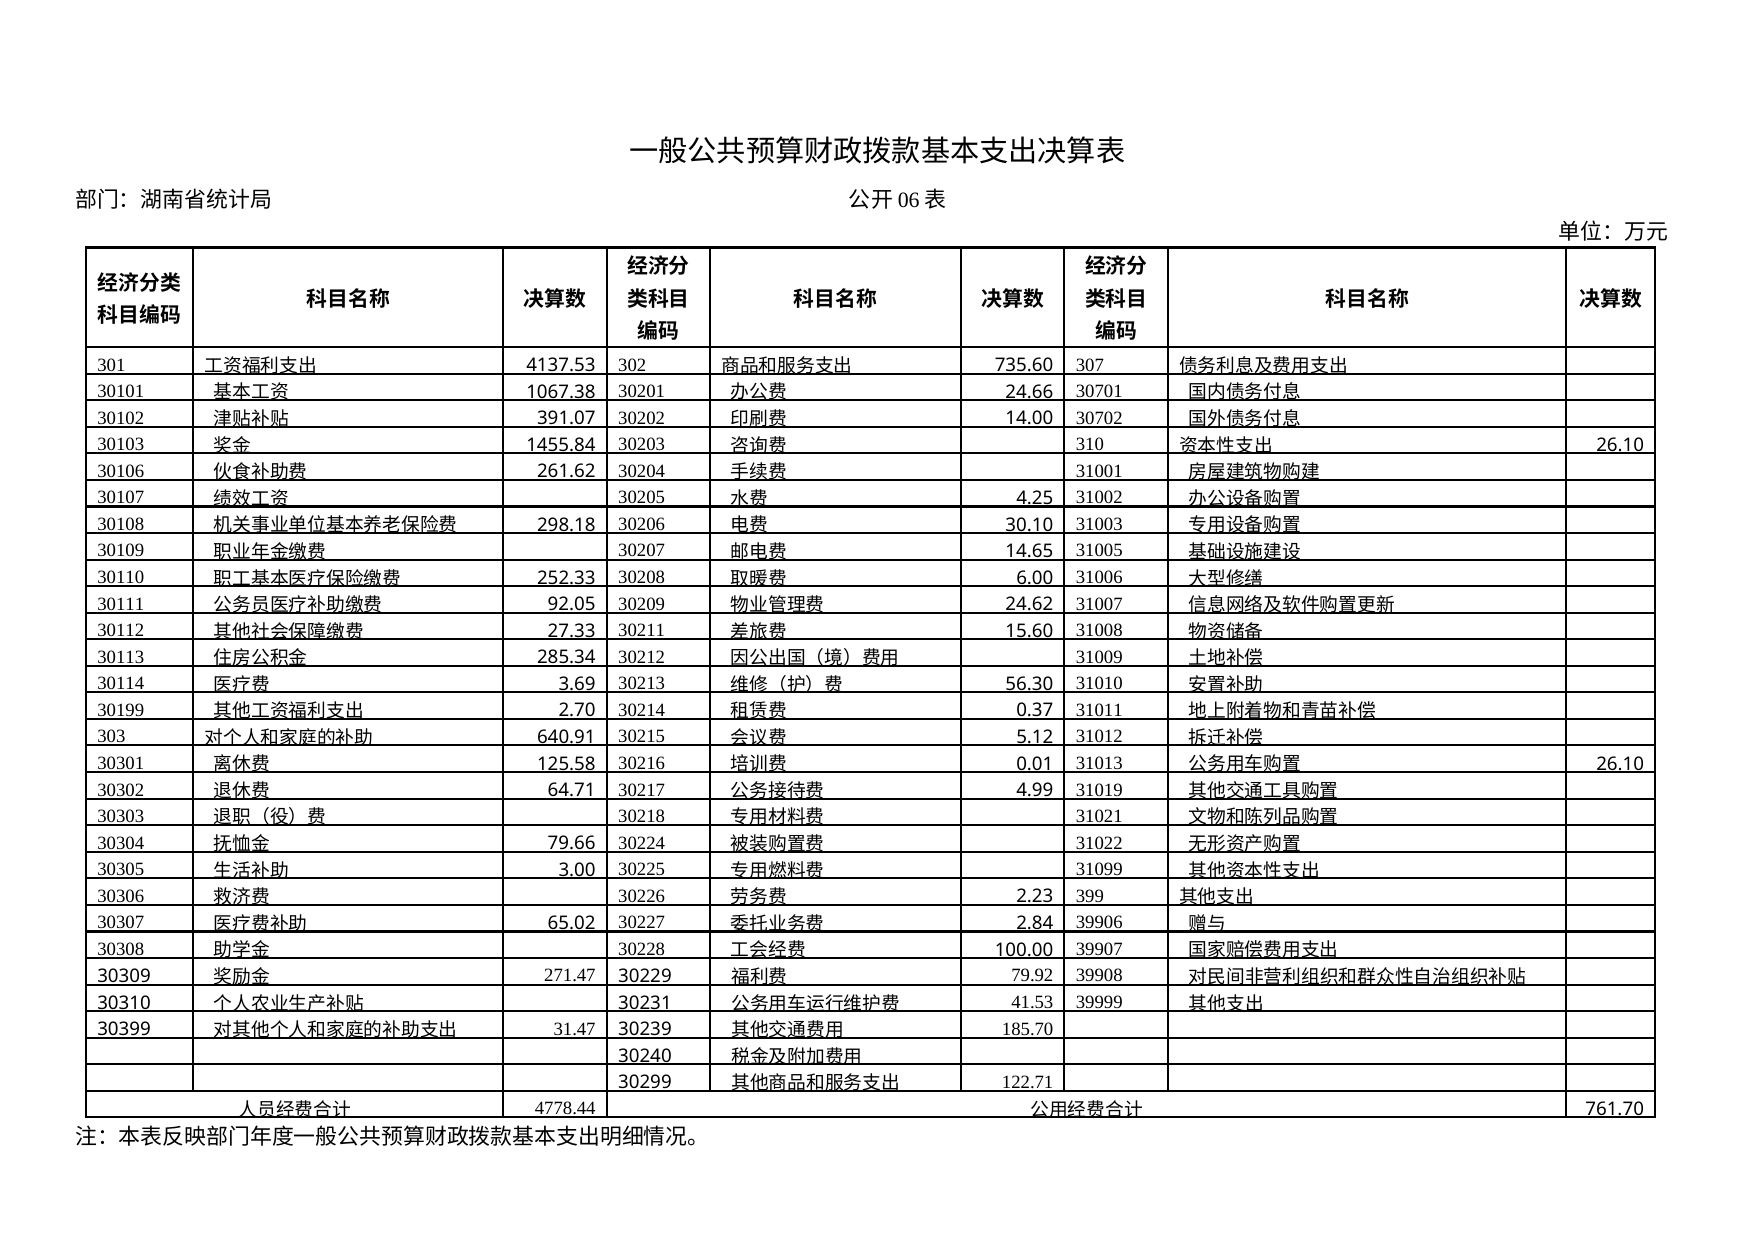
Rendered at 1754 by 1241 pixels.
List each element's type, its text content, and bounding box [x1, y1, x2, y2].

table_cell 其他支出 [1169, 986, 1565, 1010]
table_cell 邮电费 [711, 534, 960, 558]
table_cell 信息网络及软件购置更新 [1169, 587, 1565, 612]
table_cell [504, 1065, 606, 1090]
table_cell 30308 [87, 933, 192, 957]
table_cell 1455.84 [504, 428, 606, 452]
table_cell 30199 [87, 693, 192, 718]
table_cell 31010 [1065, 667, 1167, 691]
table_cell 31006 [1065, 561, 1167, 585]
table_cell 医疗费 [194, 667, 502, 691]
table_cell 285.34 [504, 640, 606, 665]
table_cell 地上附着物和青苗补偿 [1169, 693, 1565, 718]
table_cell [1567, 773, 1654, 797]
table_cell 79.66 [504, 826, 606, 851]
table_cell 其他支出 [1169, 879, 1565, 904]
table_cell [1169, 1012, 1565, 1037]
table_cell 机关事业单位基本养老保险费 [194, 508, 502, 532]
table_cell 39999 [1065, 986, 1167, 1010]
table_cell 培训费 [711, 746, 960, 771]
table_cell 其他交通工具购置 [1169, 773, 1565, 797]
table_cell [1567, 1039, 1654, 1063]
table_cell 31012 [1065, 720, 1167, 744]
table_cell 人员经费合计 [87, 1092, 502, 1116]
table_cell [962, 800, 1063, 824]
table_cell 92.05 [504, 587, 606, 612]
table_cell 0.01 [962, 746, 1063, 771]
table_cell [962, 826, 1063, 851]
table_cell 赠与 [1169, 906, 1565, 930]
table_cell 301 [87, 348, 192, 372]
table_cell 65.02 [504, 906, 606, 930]
table_cell 31007 [1065, 587, 1167, 612]
table_cell 298.18 [504, 508, 606, 532]
table_cell [962, 640, 1063, 665]
table_cell 64.71 [504, 773, 606, 797]
table_cell 261.62 [504, 454, 606, 479]
table_cell 奖励金 [194, 959, 502, 983]
table_cell 6.00 [962, 561, 1063, 585]
table_cell 31019 [1065, 773, 1167, 797]
text 单位：万元 [75, 214, 1668, 246]
table_cell 30206 [608, 508, 709, 532]
table_cell 5.12 [962, 720, 1063, 744]
table_cell 31011 [1065, 693, 1167, 718]
table_cell 30209 [608, 587, 709, 612]
table_cell [1567, 826, 1654, 851]
table_cell 取暖费 [711, 561, 960, 585]
table_cell [1567, 720, 1654, 744]
table_cell [1567, 375, 1654, 399]
table_cell 30111 [87, 587, 192, 612]
table_cell 30112 [87, 614, 192, 638]
table_cell 31003 [1065, 508, 1167, 532]
table_cell 公用经费合计 [608, 1092, 1565, 1116]
table_cell 房屋建筑物购建 [1169, 454, 1565, 479]
table_cell 30299 [608, 1065, 709, 1090]
table_cell 助学金 [194, 933, 502, 957]
table_cell 租赁费 [711, 693, 960, 718]
table_cell [194, 1039, 502, 1063]
table_cell 30108 [87, 508, 192, 532]
table_cell 30114 [87, 667, 192, 691]
table_cell 30202 [608, 401, 709, 426]
table_cell 津贴补贴 [194, 401, 502, 426]
table_cell 31022 [1065, 826, 1167, 851]
table_cell 无形资产购置 [1169, 826, 1565, 851]
table_cell 24.62 [962, 587, 1063, 612]
table_cell 14.65 [962, 534, 1063, 558]
table_header 经济分类科目编码 [1065, 249, 1167, 346]
table_cell 救济费 [194, 879, 502, 904]
table_cell 30240 [608, 1039, 709, 1063]
table_cell 30113 [87, 640, 192, 665]
table_cell 公务员医疗补助缴费 [194, 587, 502, 612]
table_cell 122.71 [962, 1065, 1063, 1090]
table_cell 125.58 [504, 746, 606, 771]
table_cell 30399 [87, 1012, 192, 1037]
table_cell [504, 481, 606, 505]
table_cell 职业年金缴费 [194, 534, 502, 558]
table_cell [194, 1065, 502, 1090]
table_cell 31.47 [504, 1012, 606, 1037]
table_cell 资本性支出 [1169, 428, 1565, 452]
table_cell 4.25 [962, 481, 1063, 505]
table_cell 基本工资 [194, 375, 502, 399]
table_cell [962, 428, 1063, 452]
table_cell 15.60 [962, 614, 1063, 638]
table_cell 公务接待费 [711, 773, 960, 797]
table_cell 30225 [608, 853, 709, 877]
table_cell 其他交通费用 [711, 1012, 960, 1037]
table_cell 福利费 [711, 959, 960, 983]
table_cell 对其他个人和家庭的补助支出 [194, 1012, 502, 1037]
table_header 科目名称 [711, 249, 960, 346]
table_cell 工会经费 [711, 933, 960, 957]
table_cell 30231 [608, 986, 709, 1010]
table_cell [1567, 800, 1654, 824]
table_cell 30214 [608, 693, 709, 718]
text 一般公共预算财政拨款基本支出决算表 [75, 116, 1679, 181]
table_cell [1567, 508, 1654, 532]
table_cell [1567, 587, 1654, 612]
table_cell 住房公积金 [194, 640, 502, 665]
table_cell 30103 [87, 428, 192, 452]
table_cell 因公出国（境）费用 [711, 640, 960, 665]
table_cell 31021 [1065, 800, 1167, 824]
table_cell 31005 [1065, 534, 1167, 558]
table_cell 3.00 [504, 853, 606, 877]
table_cell 30239 [608, 1012, 709, 1037]
table_cell 办公费 [711, 375, 960, 399]
table_cell 公务用车购置 [1169, 746, 1565, 771]
table_cell 31099 [1065, 853, 1167, 877]
table_header 决算数 [504, 249, 606, 346]
table_cell 奖金 [194, 428, 502, 452]
table_cell 30207 [608, 534, 709, 558]
table_cell 30307 [87, 906, 192, 930]
table_header 决算数 [1567, 249, 1654, 346]
table_cell 79.92 [962, 959, 1063, 983]
table_cell 离休费 [194, 746, 502, 771]
table_cell 对个人和家庭的补助 [194, 720, 502, 744]
table_cell 退职（役）费 [194, 800, 502, 824]
table_cell 31013 [1065, 746, 1167, 771]
table_cell 761.70 [1567, 1092, 1654, 1116]
table_cell 30204 [608, 454, 709, 479]
table_cell [1567, 454, 1654, 479]
table_cell 拆迁补偿 [1169, 720, 1565, 744]
table_cell 个人农业生产补贴 [194, 986, 502, 1010]
table_cell 399 [1065, 879, 1167, 904]
table_cell 30302 [87, 773, 192, 797]
table_cell [87, 1039, 192, 1063]
table_cell 30228 [608, 933, 709, 957]
table_cell [1567, 481, 1654, 505]
table_cell 伙食补助费 [194, 454, 502, 479]
table_cell [1169, 1039, 1565, 1063]
table_cell 税金及附加费用 [711, 1039, 960, 1063]
table_cell 安置补助 [1169, 667, 1565, 691]
table_cell 2.84 [962, 906, 1063, 930]
table_cell 252.33 [504, 561, 606, 585]
table_cell 30702 [1065, 401, 1167, 426]
table_cell 31009 [1065, 640, 1167, 665]
table_cell 文物和陈列品购置 [1169, 800, 1565, 824]
table_header 科目名称 [194, 249, 502, 346]
table_cell 办公设备购置 [1169, 481, 1565, 505]
table_cell 30110 [87, 561, 192, 585]
table_cell 14.00 [962, 401, 1063, 426]
table_cell 维修（护）费 [711, 667, 960, 691]
table_cell 30101 [87, 375, 192, 399]
table_cell [504, 986, 606, 1010]
table_cell 26.10 [1567, 428, 1654, 452]
table_cell [1567, 693, 1654, 718]
table_cell 医疗费补助 [194, 906, 502, 930]
table_cell 30215 [608, 720, 709, 744]
table_header 经济分类科目编码 [608, 249, 709, 346]
table_cell [1567, 401, 1654, 426]
table_cell 差旅费 [711, 614, 960, 638]
table_cell 39907 [1065, 933, 1167, 957]
table_cell 30306 [87, 879, 192, 904]
table_cell 专用材料费 [711, 800, 960, 824]
table_cell 185.70 [962, 1012, 1063, 1037]
table_header 决算数 [962, 249, 1063, 346]
table_cell 30205 [608, 481, 709, 505]
table_cell 水费 [711, 481, 960, 505]
table_cell [1567, 348, 1654, 372]
table_header 经济分类科目编码 [87, 249, 192, 346]
table_cell 绩效工资 [194, 481, 502, 505]
table_cell [1567, 959, 1654, 983]
table_cell 其他商品和服务支出 [711, 1065, 960, 1090]
table_cell [1065, 1065, 1167, 1090]
table_cell [1567, 986, 1654, 1010]
table_cell [1169, 1065, 1565, 1090]
table_cell 被装购置费 [711, 826, 960, 851]
table_cell [504, 879, 606, 904]
table_cell 商品和服务支出 [711, 348, 960, 372]
table_cell 27.33 [504, 614, 606, 638]
table_cell 劳务费 [711, 879, 960, 904]
table_cell 手续费 [711, 454, 960, 479]
table_cell [1567, 614, 1654, 638]
table_cell 39906 [1065, 906, 1167, 930]
table_cell 工资福利支出 [194, 348, 502, 372]
table_cell 30301 [87, 746, 192, 771]
table_cell [1567, 534, 1654, 558]
table_cell 印刷费 [711, 401, 960, 426]
table_cell 26.10 [1567, 746, 1654, 771]
table_cell [1567, 1065, 1654, 1090]
table_cell 271.47 [504, 959, 606, 983]
table_cell 41.53 [962, 986, 1063, 1010]
table_cell 100.00 [962, 933, 1063, 957]
table_cell [504, 534, 606, 558]
table_cell [962, 1039, 1063, 1063]
table_cell [962, 853, 1063, 877]
table_cell 31008 [1065, 614, 1167, 638]
table_cell 委托业务费 [711, 906, 960, 930]
table_cell [1567, 853, 1654, 877]
table_cell [1567, 906, 1654, 930]
table_cell 大型修缮 [1169, 561, 1565, 585]
table_cell 310 [1065, 428, 1167, 452]
table_cell 391.07 [504, 401, 606, 426]
table_cell 生活补助 [194, 853, 502, 877]
table_cell 2.70 [504, 693, 606, 718]
table_cell 30203 [608, 428, 709, 452]
table_cell 债务利息及费用支出 [1169, 348, 1565, 372]
table_cell 抚恤金 [194, 826, 502, 851]
table_cell 303 [87, 720, 192, 744]
table_cell 30211 [608, 614, 709, 638]
table_cell 30109 [87, 534, 192, 558]
table_cell 对民间非营利组织和群众性自治组织补贴 [1169, 959, 1565, 983]
table_cell 31002 [1065, 481, 1167, 505]
table_cell 30201 [608, 375, 709, 399]
table_cell 30304 [87, 826, 192, 851]
table_cell 30208 [608, 561, 709, 585]
table_cell 4137.53 [504, 348, 606, 372]
table_cell 30303 [87, 800, 192, 824]
table_cell 30217 [608, 773, 709, 797]
table_cell 30.10 [962, 508, 1063, 532]
table_cell [1567, 1012, 1654, 1037]
table_cell 其他社会保障缴费 [194, 614, 502, 638]
table_cell 物业管理费 [711, 587, 960, 612]
table_cell 1067.38 [504, 375, 606, 399]
table_cell 会议费 [711, 720, 960, 744]
table_cell 30701 [1065, 375, 1167, 399]
table_cell [1567, 667, 1654, 691]
table_cell 专用燃料费 [711, 853, 960, 877]
table_cell 302 [608, 348, 709, 372]
table_cell 30224 [608, 826, 709, 851]
table_cell 56.30 [962, 667, 1063, 691]
table_cell [1065, 1012, 1167, 1037]
table_cell 国外债务付息 [1169, 401, 1565, 426]
table_cell 30216 [608, 746, 709, 771]
table_cell [504, 933, 606, 957]
table_cell 31001 [1065, 454, 1167, 479]
table_cell 30213 [608, 667, 709, 691]
table_cell 30305 [87, 853, 192, 877]
table_cell 24.66 [962, 375, 1063, 399]
table_cell 0.37 [962, 693, 1063, 718]
table_cell 4.99 [962, 773, 1063, 797]
table_cell 30212 [608, 640, 709, 665]
table_cell 咨询费 [711, 428, 960, 452]
table_cell 3.69 [504, 667, 606, 691]
table_cell 4778.44 [504, 1092, 606, 1116]
table_cell 640.91 [504, 720, 606, 744]
table_cell 30227 [608, 906, 709, 930]
table_cell [1065, 1039, 1167, 1063]
text 注：本表反映部门年度一般公共预算财政拨款基本支出明细情况。 [75, 1118, 1679, 1151]
table_cell 30102 [87, 401, 192, 426]
table_cell 专用设备购置 [1169, 508, 1565, 532]
table_cell 39908 [1065, 959, 1167, 983]
table_cell 30229 [608, 959, 709, 983]
table_cell 国家赔偿费用支出 [1169, 933, 1565, 957]
table_cell 其他资本性支出 [1169, 853, 1565, 877]
table_cell 2.23 [962, 879, 1063, 904]
table_cell 30226 [608, 879, 709, 904]
table_cell 公务用车运行维护费 [711, 986, 960, 1010]
table_cell 基础设施建设 [1169, 534, 1565, 558]
table_cell [504, 1039, 606, 1063]
table_cell 国内债务付息 [1169, 375, 1565, 399]
table_cell [1567, 640, 1654, 665]
table_header 科目名称 [1169, 249, 1565, 346]
table_cell 30106 [87, 454, 192, 479]
table_cell 30310 [87, 986, 192, 1010]
table_cell 其他工资福利支出 [194, 693, 502, 718]
table_cell 735.60 [962, 348, 1063, 372]
table_cell [87, 1065, 192, 1090]
text 部门：湖南省统计局 公开06表 [75, 181, 1679, 214]
table_cell 职工基本医疗保险缴费 [194, 561, 502, 585]
table_cell 30107 [87, 481, 192, 505]
table_cell [504, 800, 606, 824]
table_cell [962, 454, 1063, 479]
table_cell 30218 [608, 800, 709, 824]
table_cell 物资储备 [1169, 614, 1565, 638]
table_cell [1567, 561, 1654, 585]
table_cell 土地补偿 [1169, 640, 1565, 665]
table_cell [1567, 933, 1654, 957]
table_cell 30309 [87, 959, 192, 983]
table_cell 退休费 [194, 773, 502, 797]
table_cell 307 [1065, 348, 1167, 372]
table_cell [1567, 879, 1654, 904]
table_cell 电费 [711, 508, 960, 532]
